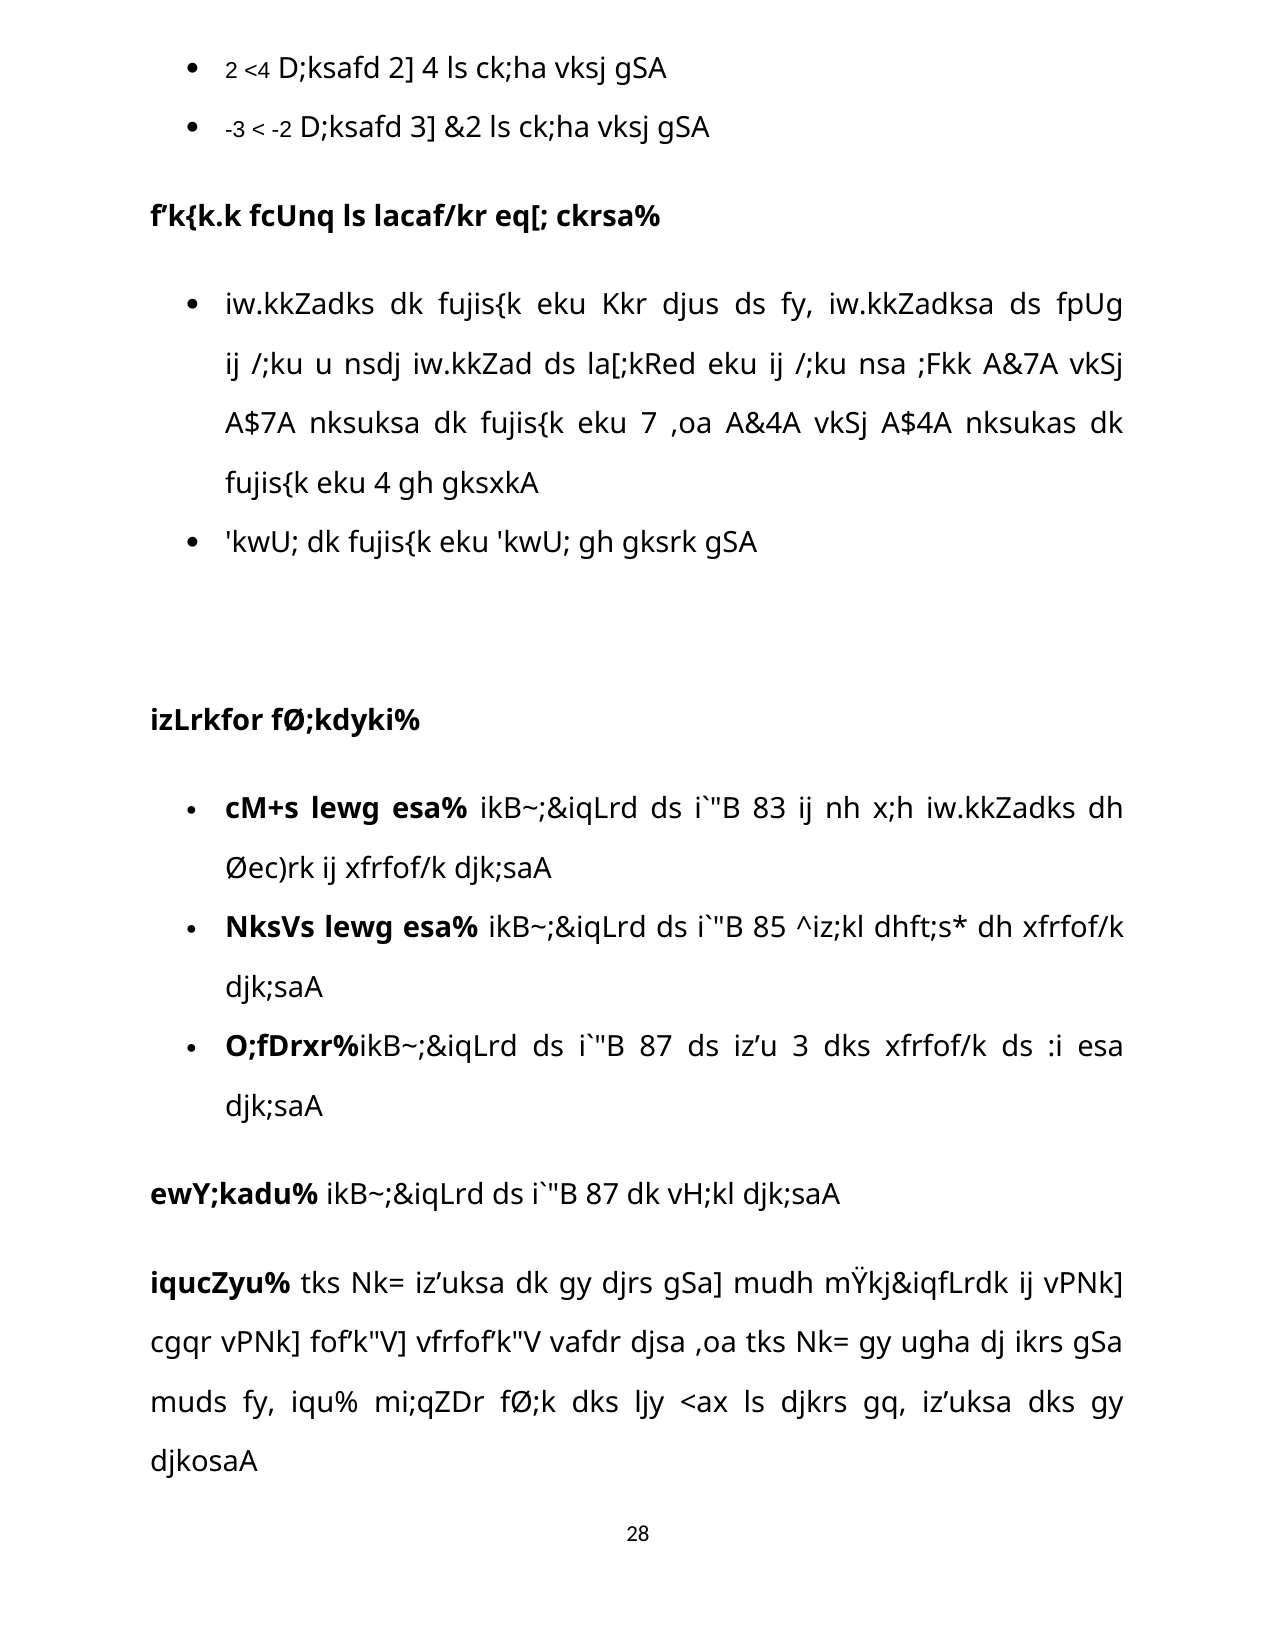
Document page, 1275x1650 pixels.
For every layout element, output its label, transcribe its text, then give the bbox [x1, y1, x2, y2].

list 'kwU; dk fujis{k eku 'kwU; gh gksrk gSA [187, 522, 1125, 561]
list -3 < -2 D;ksafd 3] &2 ls ck;ha vksj gSA [187, 106, 1125, 146]
text f’k{k.k fcUnq ls lacaf/kr eq[; ckrsa% [150, 195, 1125, 235]
text iqucZyu% tks Nk= iz’uksa dk gy djrs gSa] mudh mŸkj&iqfLrdk ij vPNk] cgqr vPNk] fof’k"V] vfrfof’k"V vafdr djsa ,oa tks Nk= gy ugha dj ikrs gSa muds fy, iqu% mi;qZDr fØ;k dks ljy <ax ls djkrs gq, iz’uksa dks gy djkosaA [150, 1262, 1125, 1480]
text ewY;kadu% ikB~;&iqLrd ds i`"B 87 dk vH;kl djk;saA [150, 1173, 1125, 1213]
list cM+s lewg esa% ikB~;&iqLrd ds i`"B 83 ij nh x;h iw.kkZadks dh Øec)rk ij xfrfof/k djk;saA [187, 787, 1125, 887]
list NksVs lewg esa% ikB~;&iqLrd ds i`"B 85 ^iz;kl dhft;s* dh xfrfof/k djk;saA [187, 906, 1125, 1006]
list 2 <4 D;ksafd 2] 4 ls ck;ha vksj gSA [187, 47, 1125, 87]
list O;fDrxr%ikB~;&iqLrd ds i`"B 87 ds iz’u 3 dks xfrfof/k ds :i esa djk;saA [187, 1025, 1125, 1124]
text izLrkfor fØ;kdyki% [150, 699, 1125, 738]
list iw.kkZadks dk fujis{k eku Kkr djus ds fy, iw.kkZadksa ds fpUg ij /;ku u nsdj iw.kkZad ds la[;kRed eku ij /;ku nsa ;Fkk A&7A vkSj A$7A nksuksa dk fujis{k eku 7 ,oa A&4A vkSj A$4A nksukas dk fujis{k eku 4 gh gksxkA [187, 284, 1125, 502]
